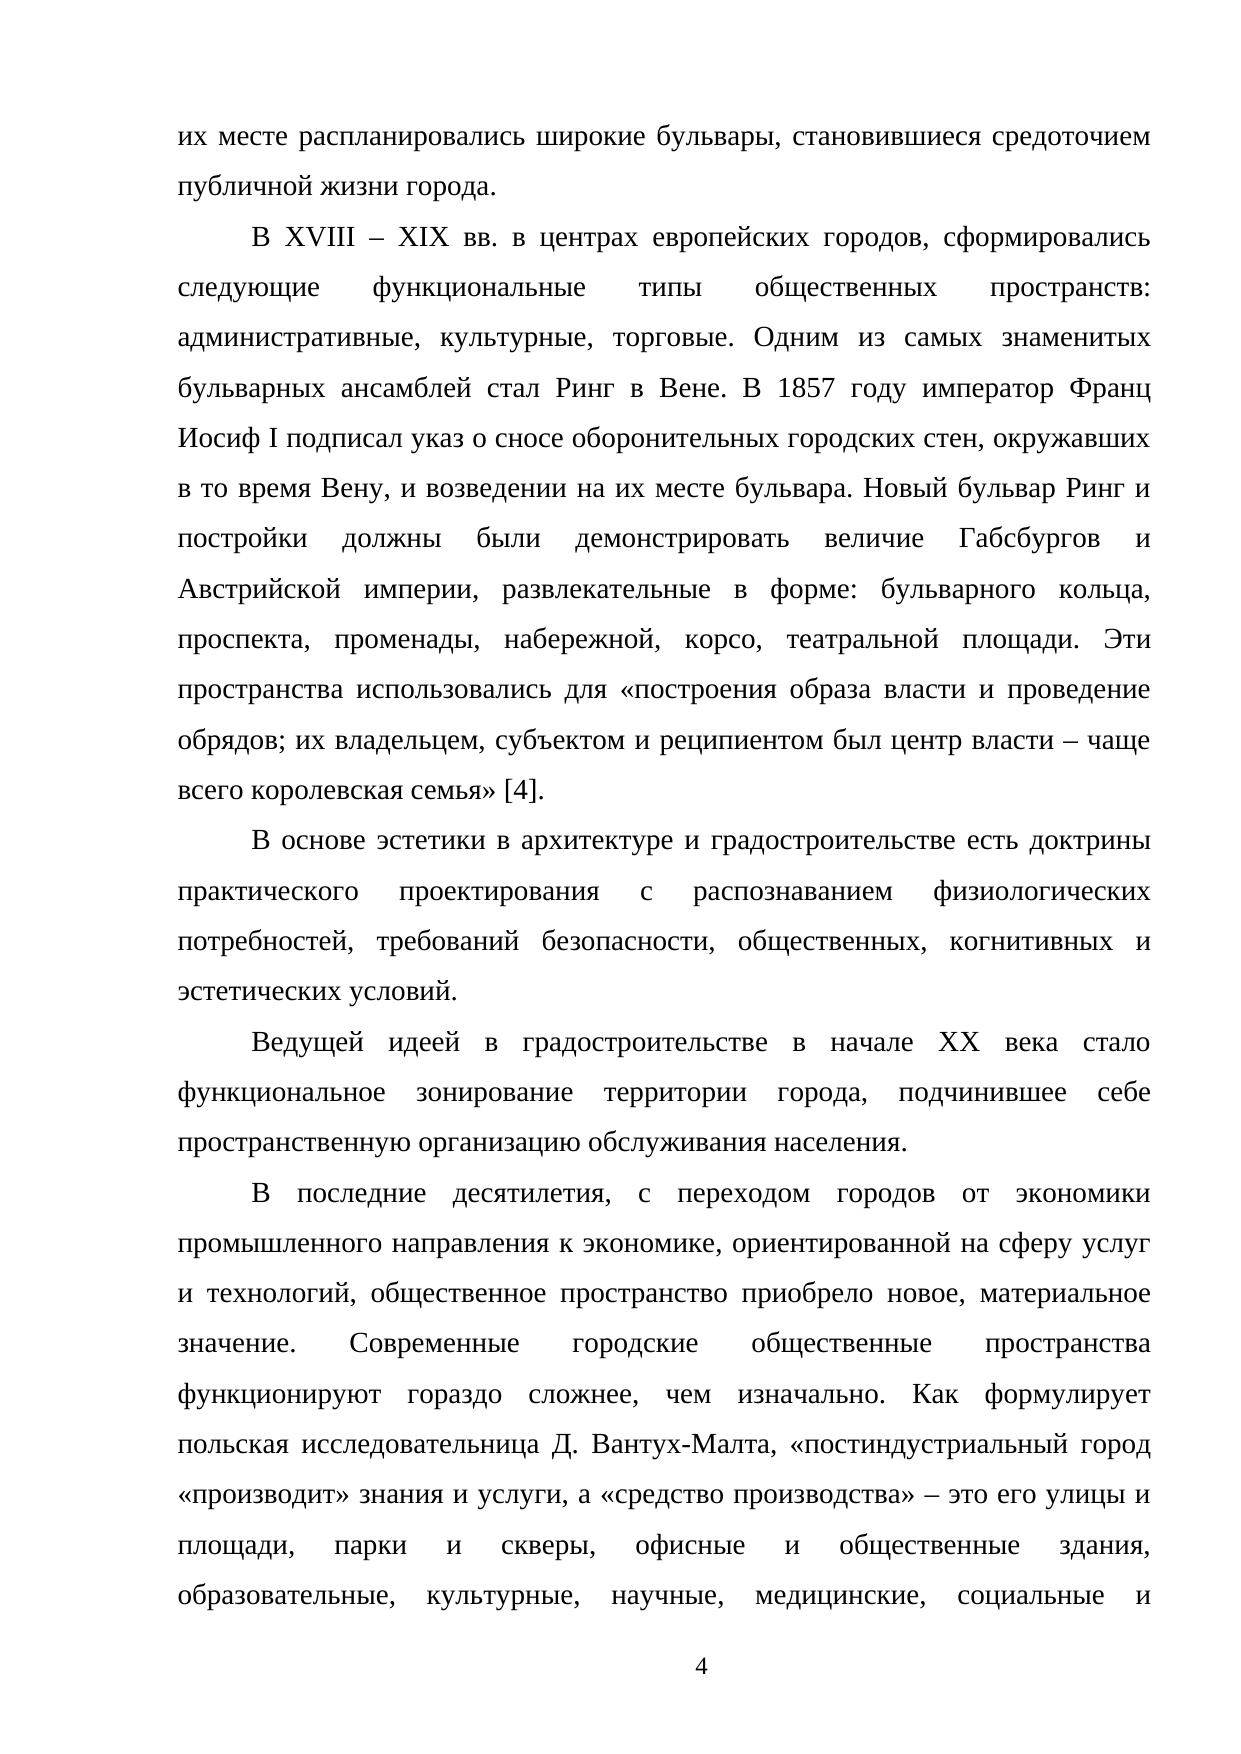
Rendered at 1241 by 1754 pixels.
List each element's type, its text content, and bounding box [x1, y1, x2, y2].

text Ведущей идеей в градостроительстве в начале ХХ века стало функциональное зонирование территории города, подчинившее себе пространственную организацию обслуживания населения. [177, 1024, 1152, 1158]
text В XVIII – XIX вв. в центрах европейских городов, сформировались следующие функциональные типы общественных пространств: административные, культурные, торговые. Одним из самых знаменитых бульварных ансамблей стал Ринг в Вене. В 1857 году император Франц Иосиф I подписал указ о сносе оборонительных городских стен, окружавших в то время Вену, и возведении на их месте бульвара. Новый бульвар Ринг и постройки должны были демонстрировать величие Габсбургов и Австрийской империи, развлекательные в форме: бульварного кольца, проспекта, променады, набережной, корсо, театральной площади. Эти пространства использовались для «построения образа власти и проведение обрядов; их владельцем, субъектом и реципиентом был центр власти – чаще всего королевская семья» [4]. [177, 219, 1152, 806]
text В основе эстетики в архитектуре и градостроительстве есть доктрины практического проектирования с распознаванием физиологических потребностей, требований безопасности, общественных, когнитивных и эстетических условий. [177, 822, 1152, 1007]
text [177, 118, 1152, 202]
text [177, 1175, 1152, 1611]
